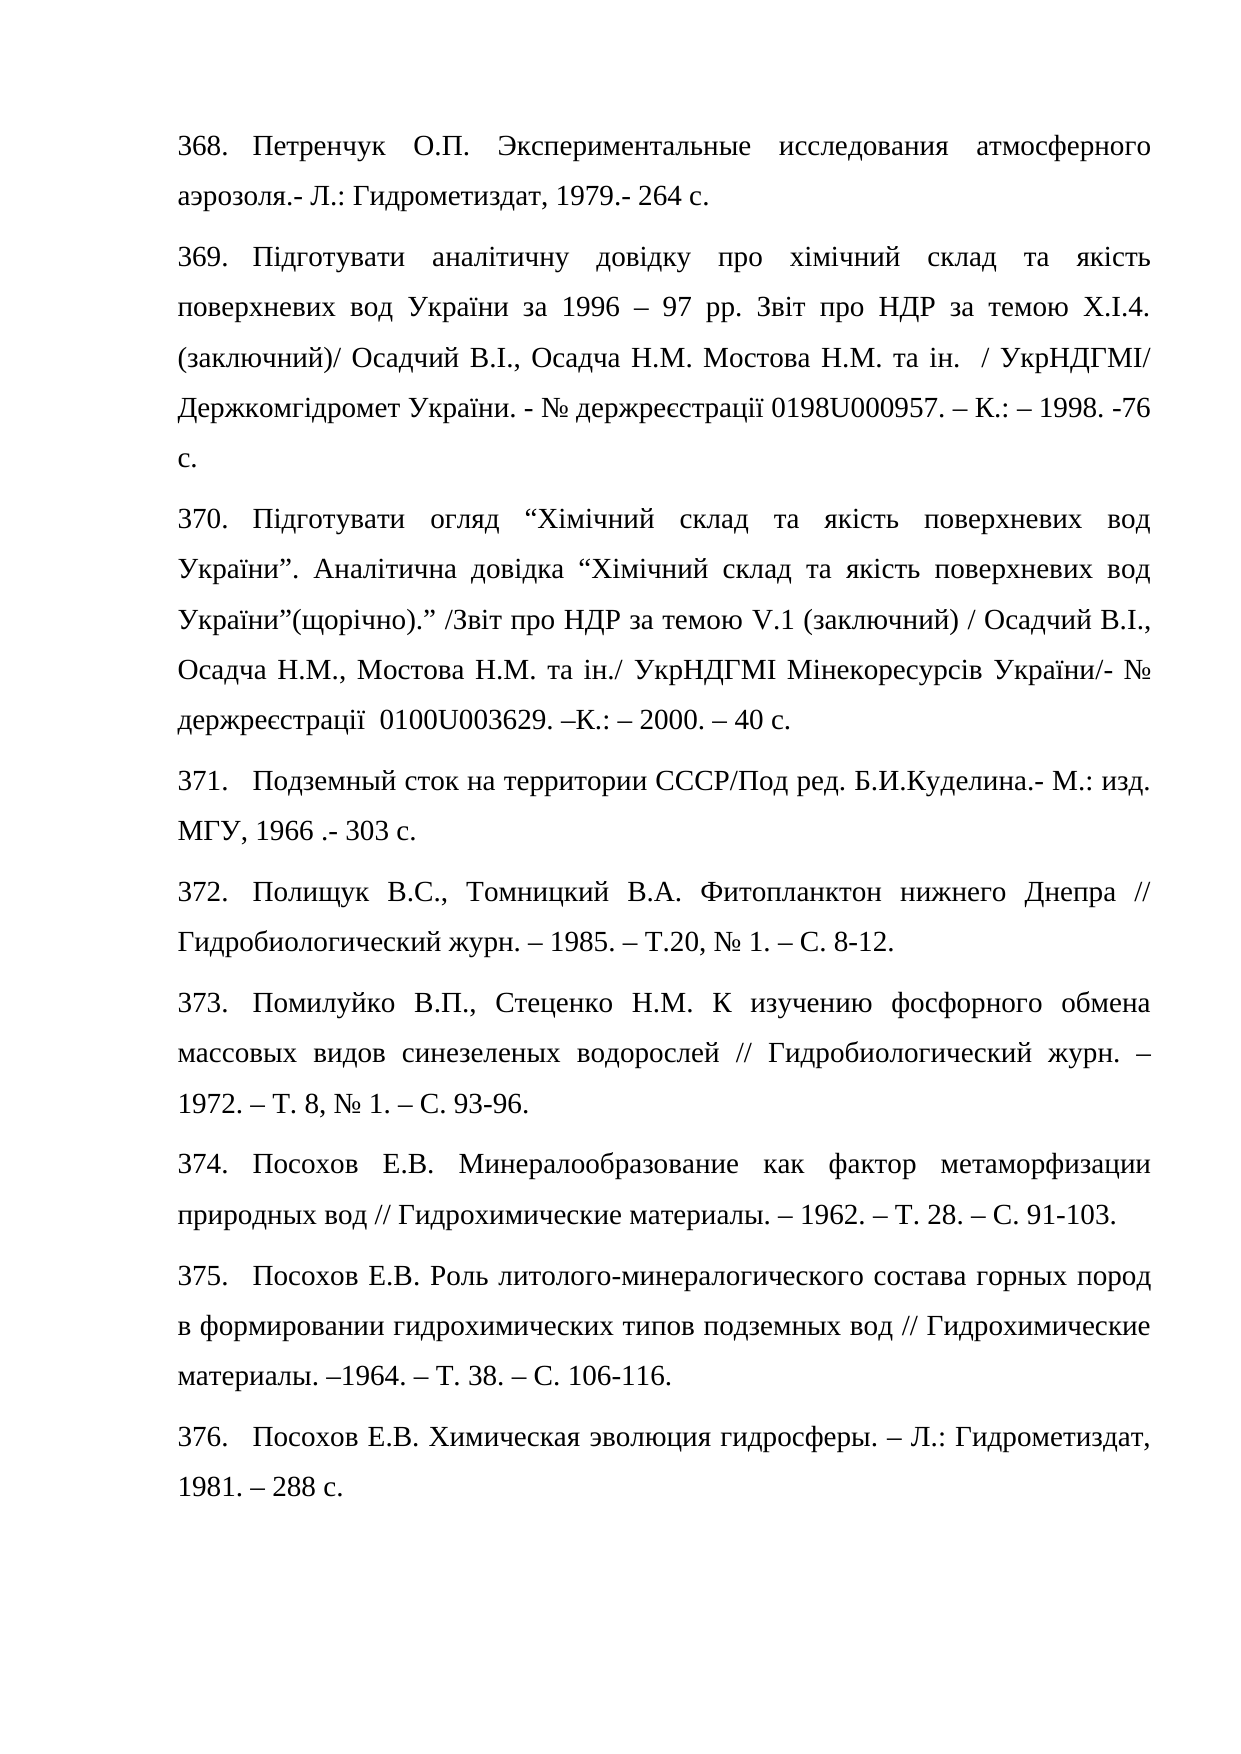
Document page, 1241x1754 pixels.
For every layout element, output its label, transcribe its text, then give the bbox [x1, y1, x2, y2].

list Полищук В.С., Томницкий В.А. Фитопланктон нижнего Днепра // Гидробиологический журн. – 1985. – Т.20, № 1. – С. 8-12. [177, 874, 1152, 958]
list Посохов Е.В. Химическая эволюция гидросферы. – Л.: Гидрометиздат, 1981. – 288 с. [177, 1419, 1152, 1503]
list Посохов Е.В. Роль литолого-минералогического состава горных пород в формировании гидрохимических типов подземных вод // Гидрохимические материалы. –1964. – Т. 38. – С. 106-116. [177, 1258, 1152, 1392]
list Посохов Е.В. Минералообразование как фактор метаморфизации природных вод // Гидрохимические материалы. – 1962. – Т. 28. – С. 91-103. [177, 1147, 1152, 1230]
list Подземный сток на территории СССР/Под ред. Б.И.Куделина.- М.: изд. МГУ, 1966 .- 303 с. [177, 763, 1152, 847]
list Петренчук О.П. Экспериментальные исследования атмосферного аэрозоля.- Л.: Гидрометиздат, 1979.- 264 с. [177, 128, 1152, 212]
list Помилуйко В.П., Стеценко Н.М. К изучению фосфорного обмена массовых видов синезеленых водорослей // Гидробиологический журн. – 1972. – Т. 8, № 1. – С. 93-96. [177, 985, 1152, 1119]
list Підготувати огляд “Хімічний склад та якість поверхневих вод України”. Аналітична довідка “Хімічний склад та якість поверхневих вод України”(щорічно).” /Звіт про НДР за темою V.1 (заключний) / Осадчий В.І., Осадча Н.М., Мостова Н.М. та ін./ УкрНДГМІ Мінекоресурсів України/- № держреєстрації 0100U003629. –К.: – 2000. – 40 с. [177, 501, 1152, 736]
list Підготувати аналітичну довідку про хімічний склад та якість поверхневих вод України за 1996 – 97 рр. Звіт про НДР за темою Х.I.4. (заключний)/ Осадчий В.І., Осадча Н.М. Мостова Н.М. та ін. / УкрНДГМІ/ Держкомгідромет України. - № держреєстрації 0198U000957. – К.: – 1998. -76 с. [177, 239, 1152, 474]
